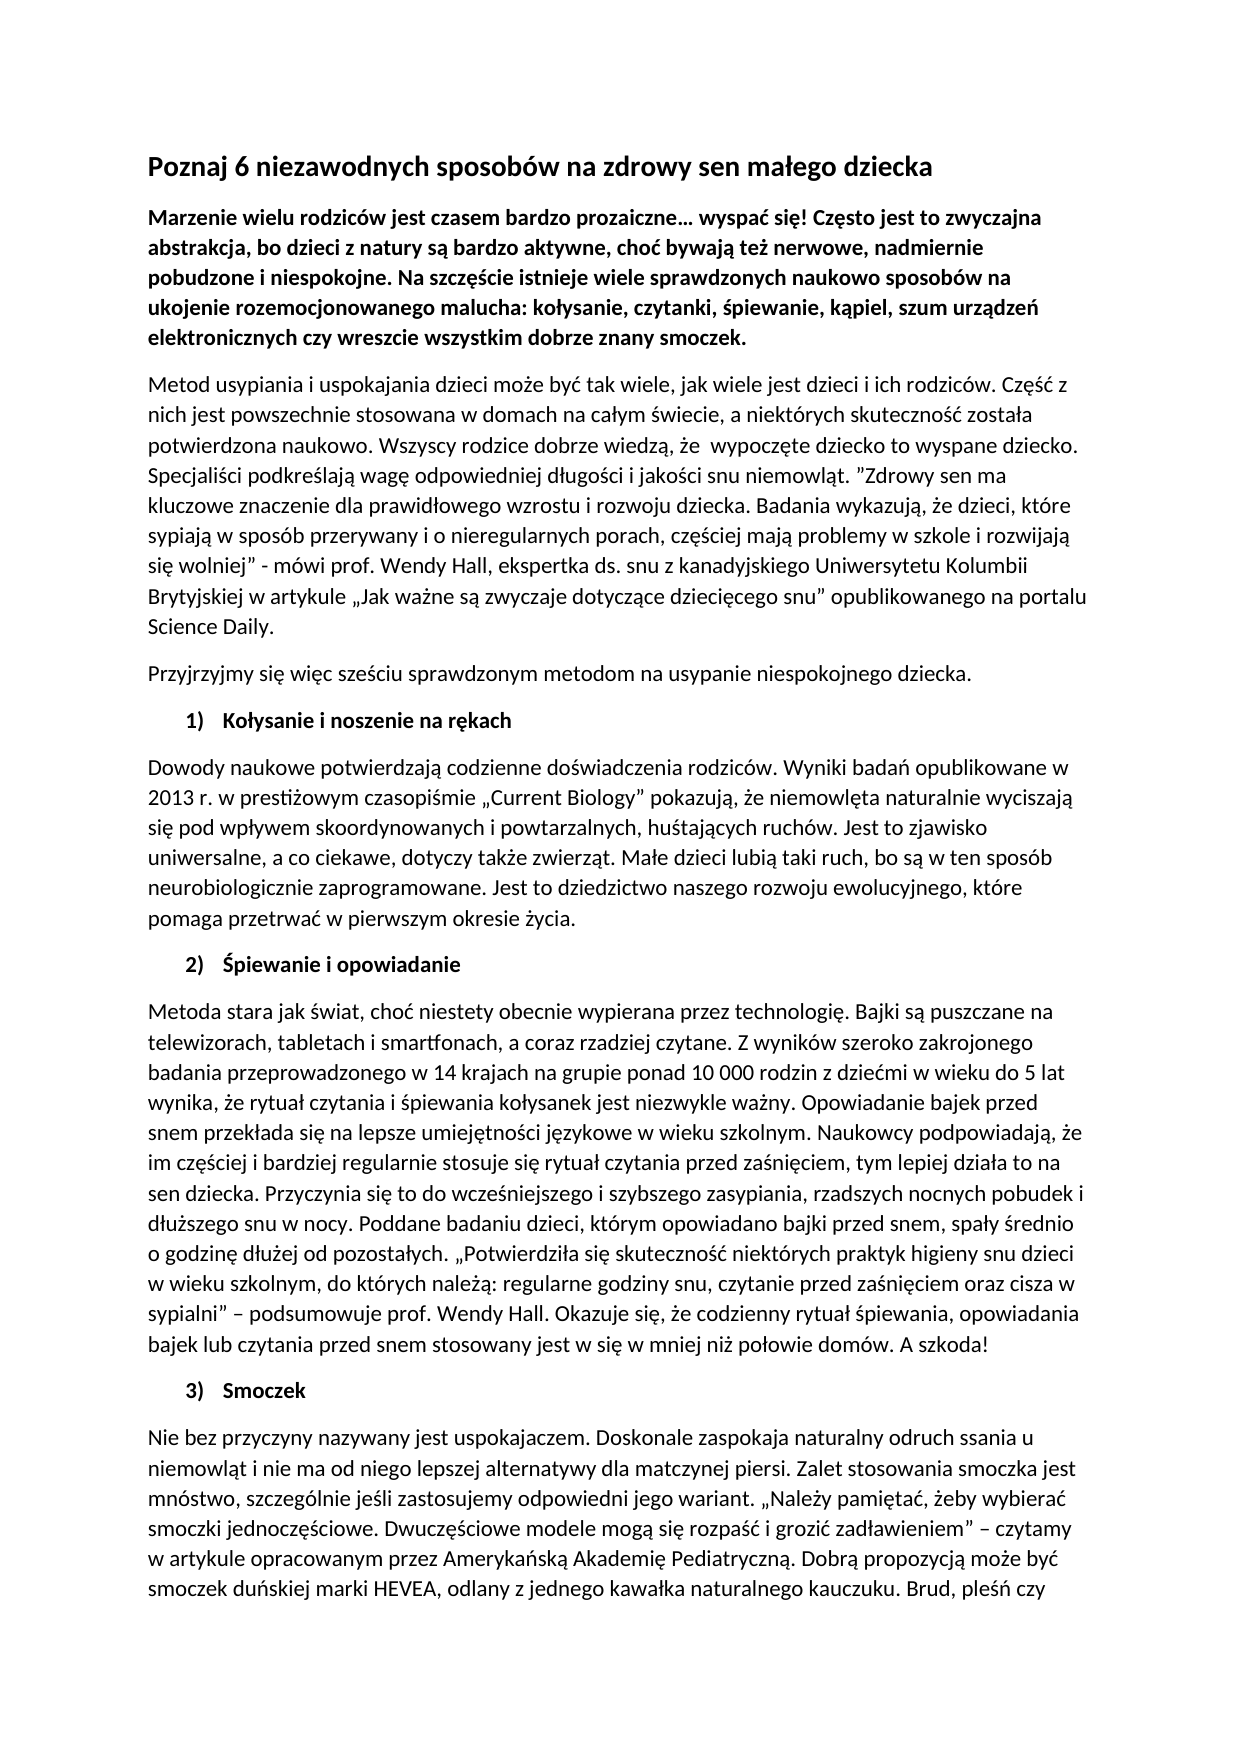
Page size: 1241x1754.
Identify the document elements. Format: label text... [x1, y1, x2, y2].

text Metod usypiania i uspokajania dzieci może być tak wiele, jak wiele jest dzieci i ich rodziców. Część z nich jest powszechnie stosowana w domach na całym świecie, a niektórych skuteczność została potwierdzona naukowo. Wszyscy rodzice dobrze wiedzą, że wypoczęte dziecko to wyspane dziecko. Specjaliści podkreślają wagę odpowiedniej długości i jakości snu niemowląt. ”Zdrowy sen ma kluczowe znaczenie dla prawidłowego wzrostu i rozwoju dziecka. Badania wykazują, że dzieci, które sypiają w sposób przerywany i o nieregularnych porach, częściej mają problemy w szkole i rozwijają się wolniej” - mówi prof. Wendy Hall, ekspertka ds. snu z kanadyjskiego Uniwersytetu Kolumbii Brytyjskiej w artykule „Jak ważne są zwyczaje dotyczące dziecięcego snu” opublikowanego na portalu Science Daily. [148, 370, 1093, 640]
text Przyjrzyjmy się więc sześciu sprawdzonym metodom na usypanie niespokojnego dziecka. [148, 659, 1093, 687]
list Smoczek [185, 1377, 1093, 1405]
text Marzenie wielu rodziców jest czasem bardzo prozaiczne… wyspać się! Często jest to zwyczajna abstrakcja, bo dzieci z natury są bardzo aktywne, choć bywają też nerwowe, nadmiernie pobudzone i niespokojne. Na szczęście istnieje wiele sprawdzonych naukowo sposobów na ukojenie rozemocjonowanego malucha: kołysanie, czytanki, śpiewanie, kąpiel, szum urządzeń elektronicznych czy wreszcie wszystkim dobrze znany smoczek. [148, 203, 1093, 352]
text Dowody naukowe potwierdzają codzienne doświadczenia rodziców. Wyniki badań opublikowane w 2013 r. w prestiżowym czasopiśmie „Current Biology” pokazują, że niemowlęta naturalnie wyciszają się pod wpływem skoordynowanych i powtarzalnych, huśtających ruchów. Jest to zjawisko uniwersalne, a co ciekawe, dotyczy także zwierząt. Małe dzieci lubią taki ruch, bo są w ten sposób neurobiologicznie zaprogramowane. Jest to dziedzictwo naszego rozwoju ewolucyjnego, które pomaga przetrwać w pierwszym okresie życia. [148, 753, 1093, 932]
list Kołysanie i noszenie na rękach [185, 706, 1093, 734]
text Poznaj 6 niezawodnych sposobów na zdrowy sen małego dziecka [148, 148, 1093, 183]
text Metoda stara jak świat, choć niestety obecnie wypierana przez technologię. Bajki są puszczane na telewizorach, tabletach i smartfonach, a coraz rzadziej czytane. Z wyników szeroko zakrojonego badania przeprowadzonego w 14 krajach na grupie ponad 10 000 rodzin z dziećmi w wieku do 5 lat wynika, że rytuał czytania i śpiewania kołysanek jest niezwykle ważny. Opowiadanie bajek przed snem przekłada się na lepsze umiejętności językowe w wieku szkolnym. Naukowcy podpowiadają, że im częściej i bardziej regularnie stosuje się rytuał czytania przed zaśnięciem, tym lepiej działa to na sen dziecka. Przyczynia się to do wcześniejszego i szybszego zasypiania, rzadszych nocnych pobudek i dłuższego snu w nocy. Poddane badaniu dzieci, którym opowiadano bajki przed snem, spały średnio o godzinę dłużej od pozostałych. „Potwierdziła się skuteczność niektórych praktyk higieny snu dzieci w wieku szkolnym, do których należą: regularne godziny snu, czytanie przed zaśnięciem oraz cisza w sypialni” – podsumowuje prof. Wendy Hall. Okazuje się, że codzienny rytuał śpiewania, opowiadania bajek lub czytania przed snem stosowany jest w się w mniej niż połowie domów. A szkoda! [148, 997, 1093, 1358]
list Śpiewanie i opowiadanie [185, 951, 1093, 979]
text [148, 1423, 1093, 1603]
